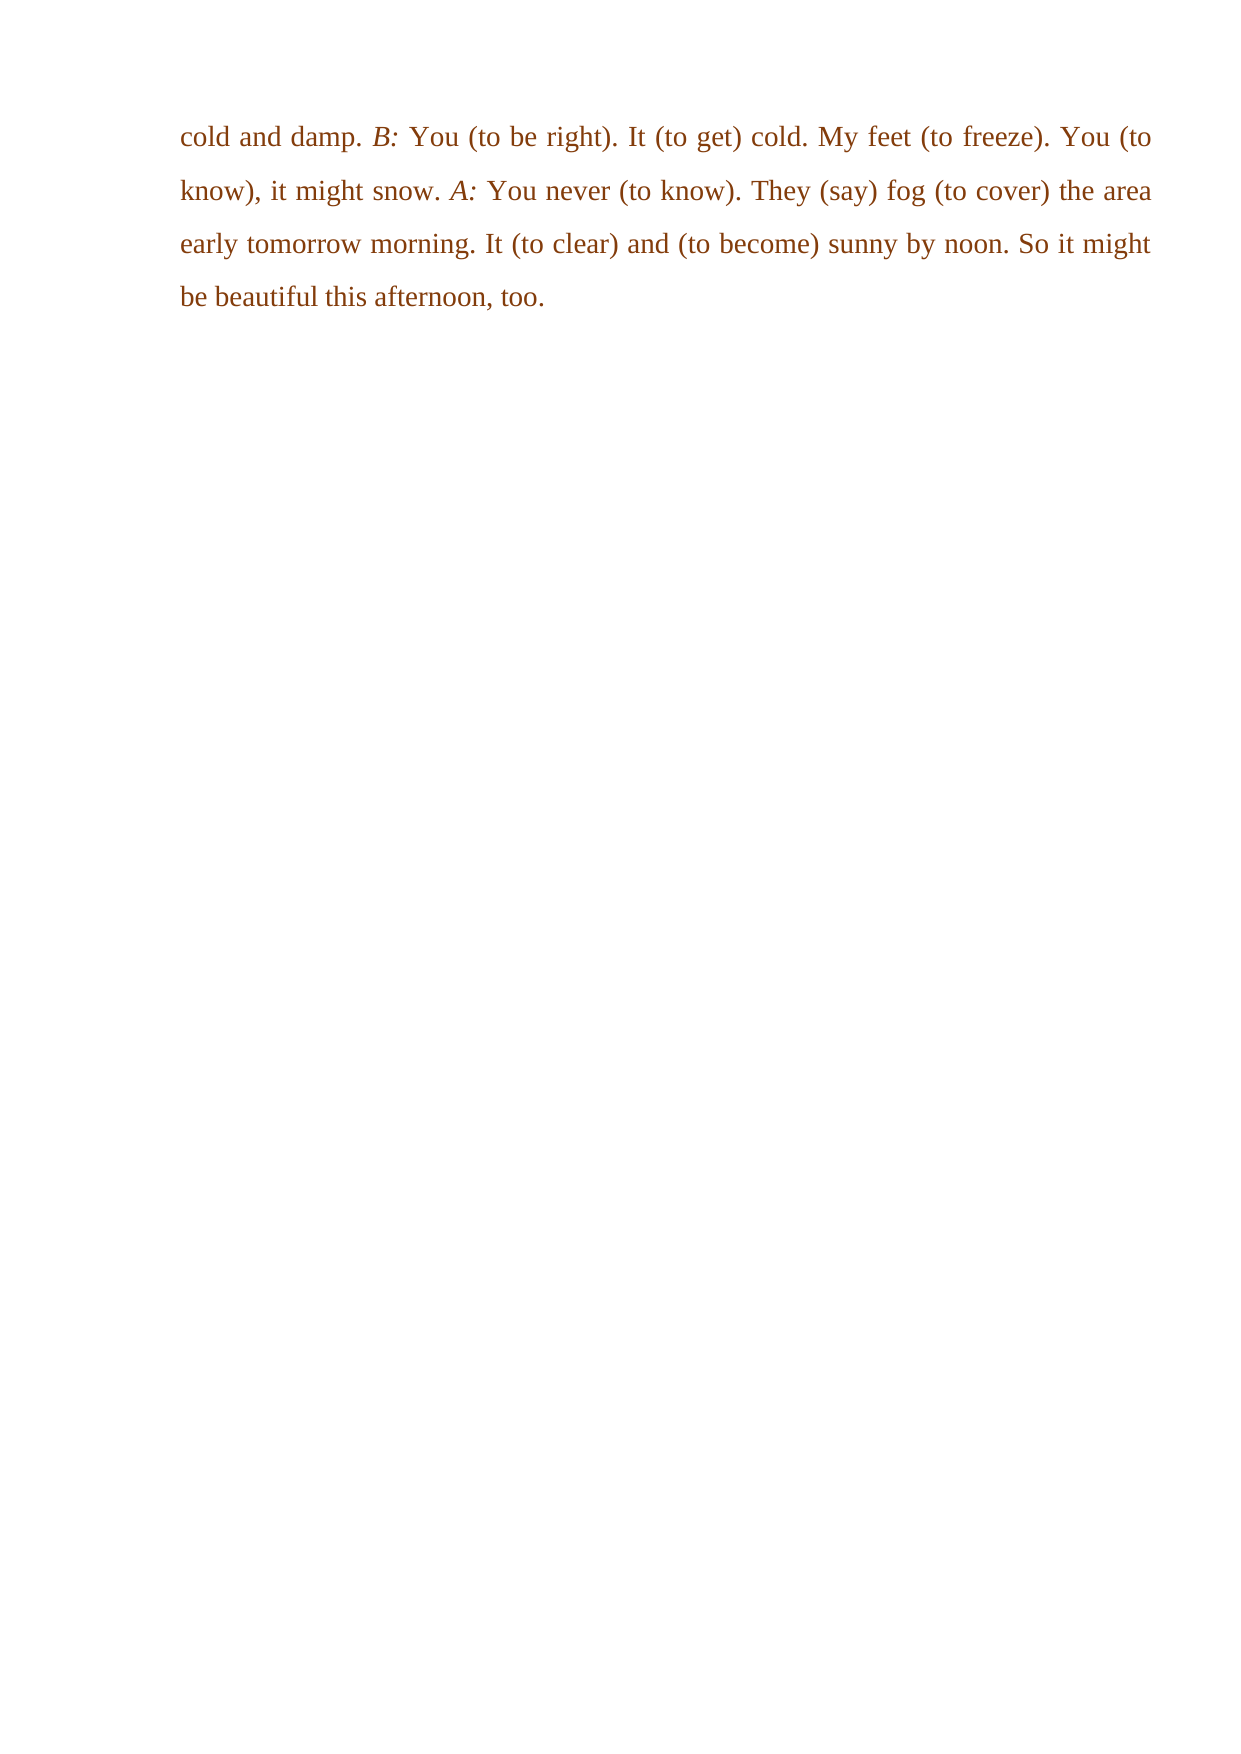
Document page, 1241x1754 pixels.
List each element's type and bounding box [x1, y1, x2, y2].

text [180, 118, 1152, 314]
